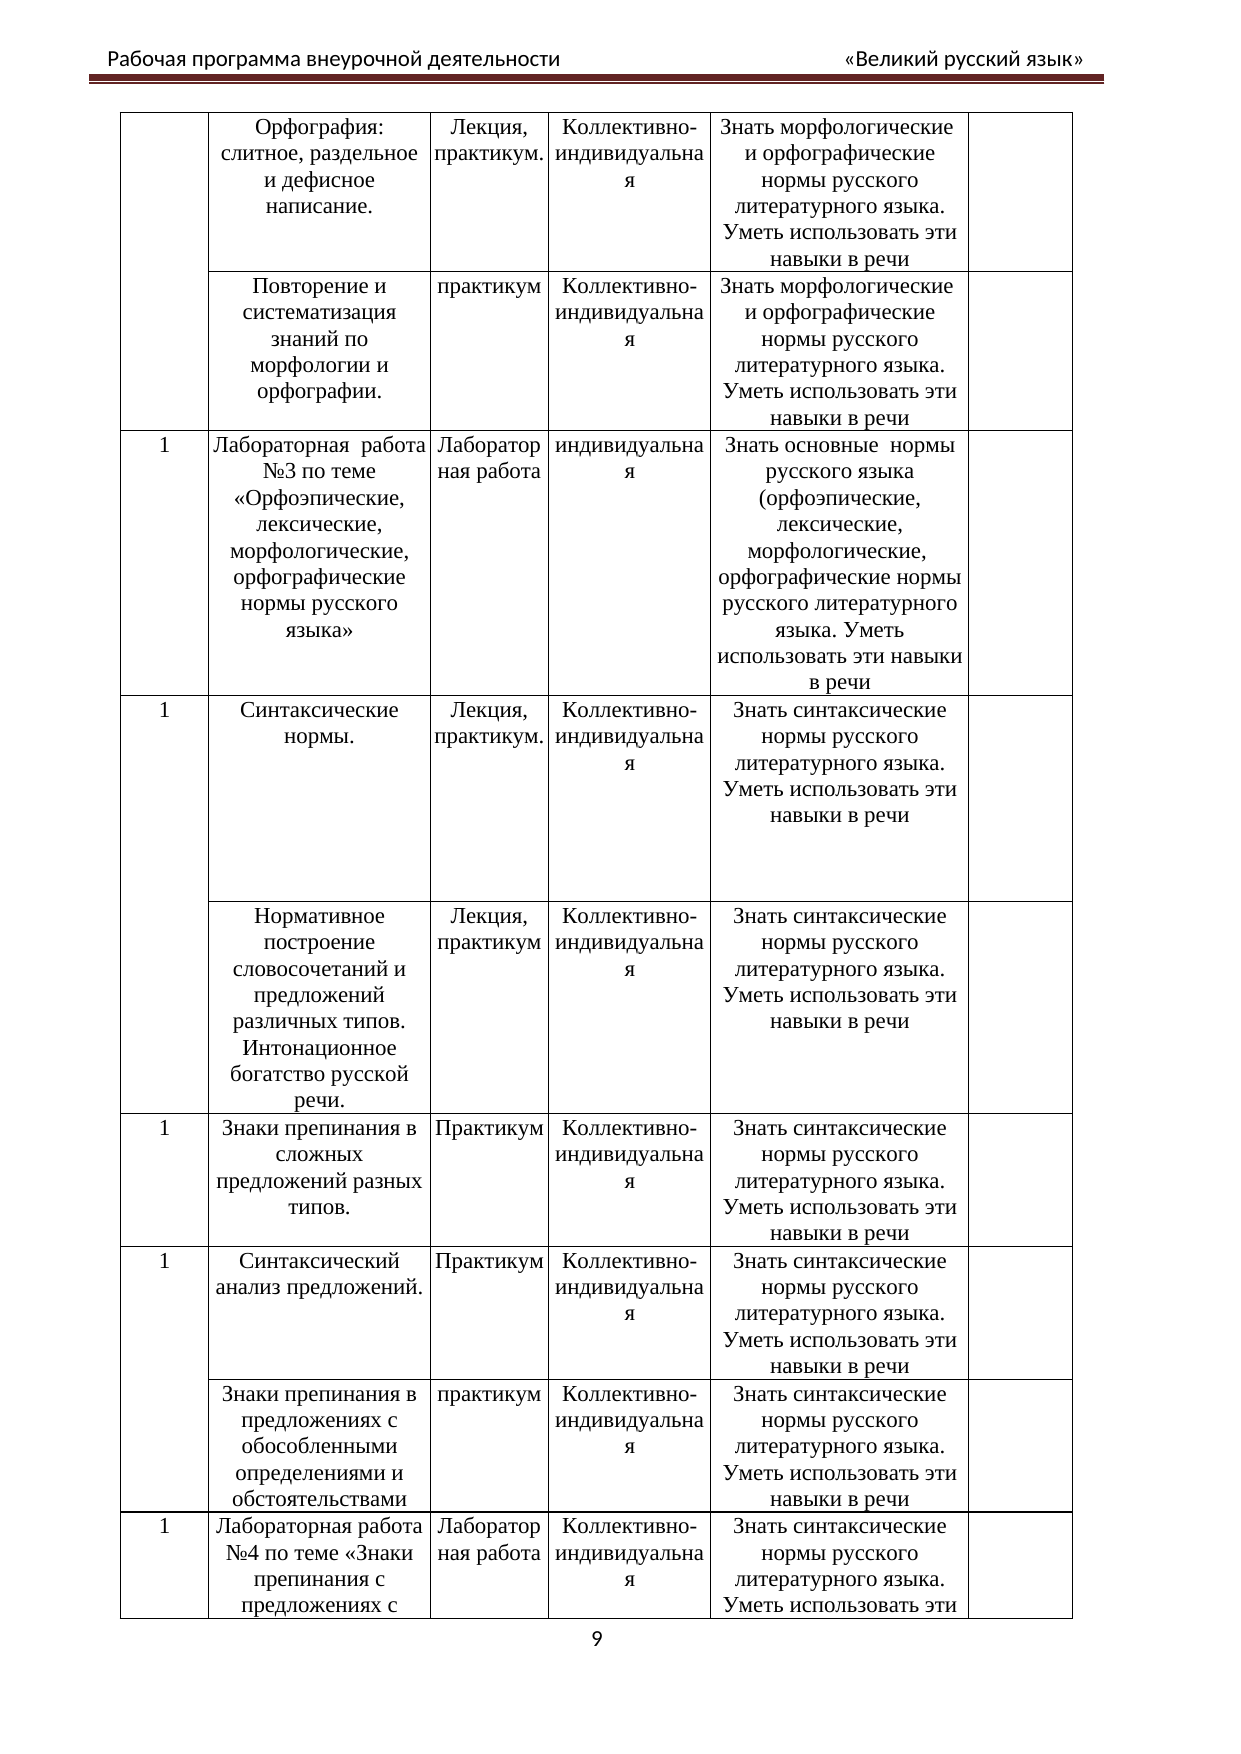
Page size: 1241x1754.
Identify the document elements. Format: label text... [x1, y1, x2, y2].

table_cell [969, 1513, 1072, 1618]
table_cell Знать синтаксические нормы русского литературного языка. Уметь использовать эти навыки в речи [711, 696, 968, 901]
table_cell Коллективно-индивидуальная [549, 902, 710, 1113]
table_cell Знать морфологические и орфографические нормы русского литературного языка. Уметь использовать эти навыки в речи [711, 113, 968, 271]
table_cell Повторение и систематизация знаний по морфологии и орфографии. [209, 272, 430, 430]
table_cell Знать морфологические и орфографические нормы русского литературного языка. Уметь использовать эти навыки в речи [711, 272, 968, 430]
table_cell Знать синтаксические нормы русского литературного языка. Уметь использовать эти навыки в речи [711, 1380, 968, 1511]
table_cell Лабораторная работа [431, 1513, 548, 1618]
table_cell Коллективно-индивидуальная [549, 272, 710, 430]
table_cell Практикум [431, 1247, 548, 1378]
table_cell Практикум [431, 1114, 548, 1246]
table_cell Знать синтаксические нормы русского литературного языка. Уметь использовать эти навыки в речи [711, 902, 968, 1113]
table_cell Коллективно-индивидуальная [549, 1380, 710, 1511]
table_cell практикум [431, 1380, 548, 1511]
table_cell Коллективно-индивидуальная [549, 696, 710, 901]
table_cell Знать синтаксические нормы русского литературного языка. Уметь использовать эти навыки в речи [711, 1247, 968, 1378]
table_cell Нормативное построение словосочетаний и предложений различных типов. Интонационное богатство русской речи. [209, 902, 430, 1113]
table_cell 1 [121, 696, 208, 1113]
table_cell Лекция, практикум. [431, 696, 548, 901]
table_cell Лабораторная работа №3 по теме «Орфоэпические, лексические, морфологические, орфографические нормы русского языка» [209, 431, 430, 695]
table_cell Орфография: слитное, раздельное и дефисное написание. [209, 113, 430, 271]
table_cell Синтаксические нормы. [209, 696, 430, 901]
table_cell Лабораторная работа №4 по теме «Знаки препинания с предложениях с обособленными членами» [209, 1513, 430, 1618]
table_cell 1 [121, 1513, 208, 1618]
table_cell Коллективно-индивидуальная [549, 1513, 710, 1618]
table_cell Коллективно-индивидуальная [549, 1114, 710, 1246]
table_cell [969, 902, 1072, 1113]
table_cell [969, 431, 1072, 695]
table_cell 1 [121, 431, 208, 695]
table_cell Лабораторная работа [431, 431, 548, 695]
table_cell 1 [121, 113, 208, 430]
table_cell [969, 1114, 1072, 1246]
table_cell [969, 113, 1072, 271]
table_cell индивидуальная [549, 431, 710, 695]
table_cell Синтаксический анализ предложений. [209, 1247, 430, 1378]
table_cell Знать синтаксические нормы русского литературного языка. Уметь использовать эти навыки в речи [711, 1114, 968, 1246]
table_cell [969, 272, 1072, 430]
table_cell Знать синтаксические нормы русского литературного языка. Уметь использовать эти навыки в речи [711, 1513, 968, 1618]
table_cell [969, 1380, 1072, 1511]
table_cell Знаки препинания в сложных предложений разных типов. [209, 1114, 430, 1246]
table_cell [969, 1247, 1072, 1378]
table_cell 1 [121, 1247, 208, 1511]
table_cell практикум [431, 272, 548, 430]
table_cell Коллективно-индивидуальная [549, 113, 710, 271]
table_cell 1 [121, 1114, 208, 1246]
table_cell Лекция, практикум. [431, 113, 548, 271]
table_cell Знать основные нормы русского языка (орфоэпические, лексические, морфологические, орфографические нормы русского литературного языка. Уметь использовать эти навыки в речи [711, 431, 968, 695]
table_cell [969, 696, 1072, 901]
table_cell Лекция, практикум [431, 902, 548, 1113]
table_cell Знаки препинания в предложениях с обособленными определениями и обстоятельствами [209, 1380, 430, 1511]
table_cell Коллективно-индивидуальная [549, 1247, 710, 1378]
